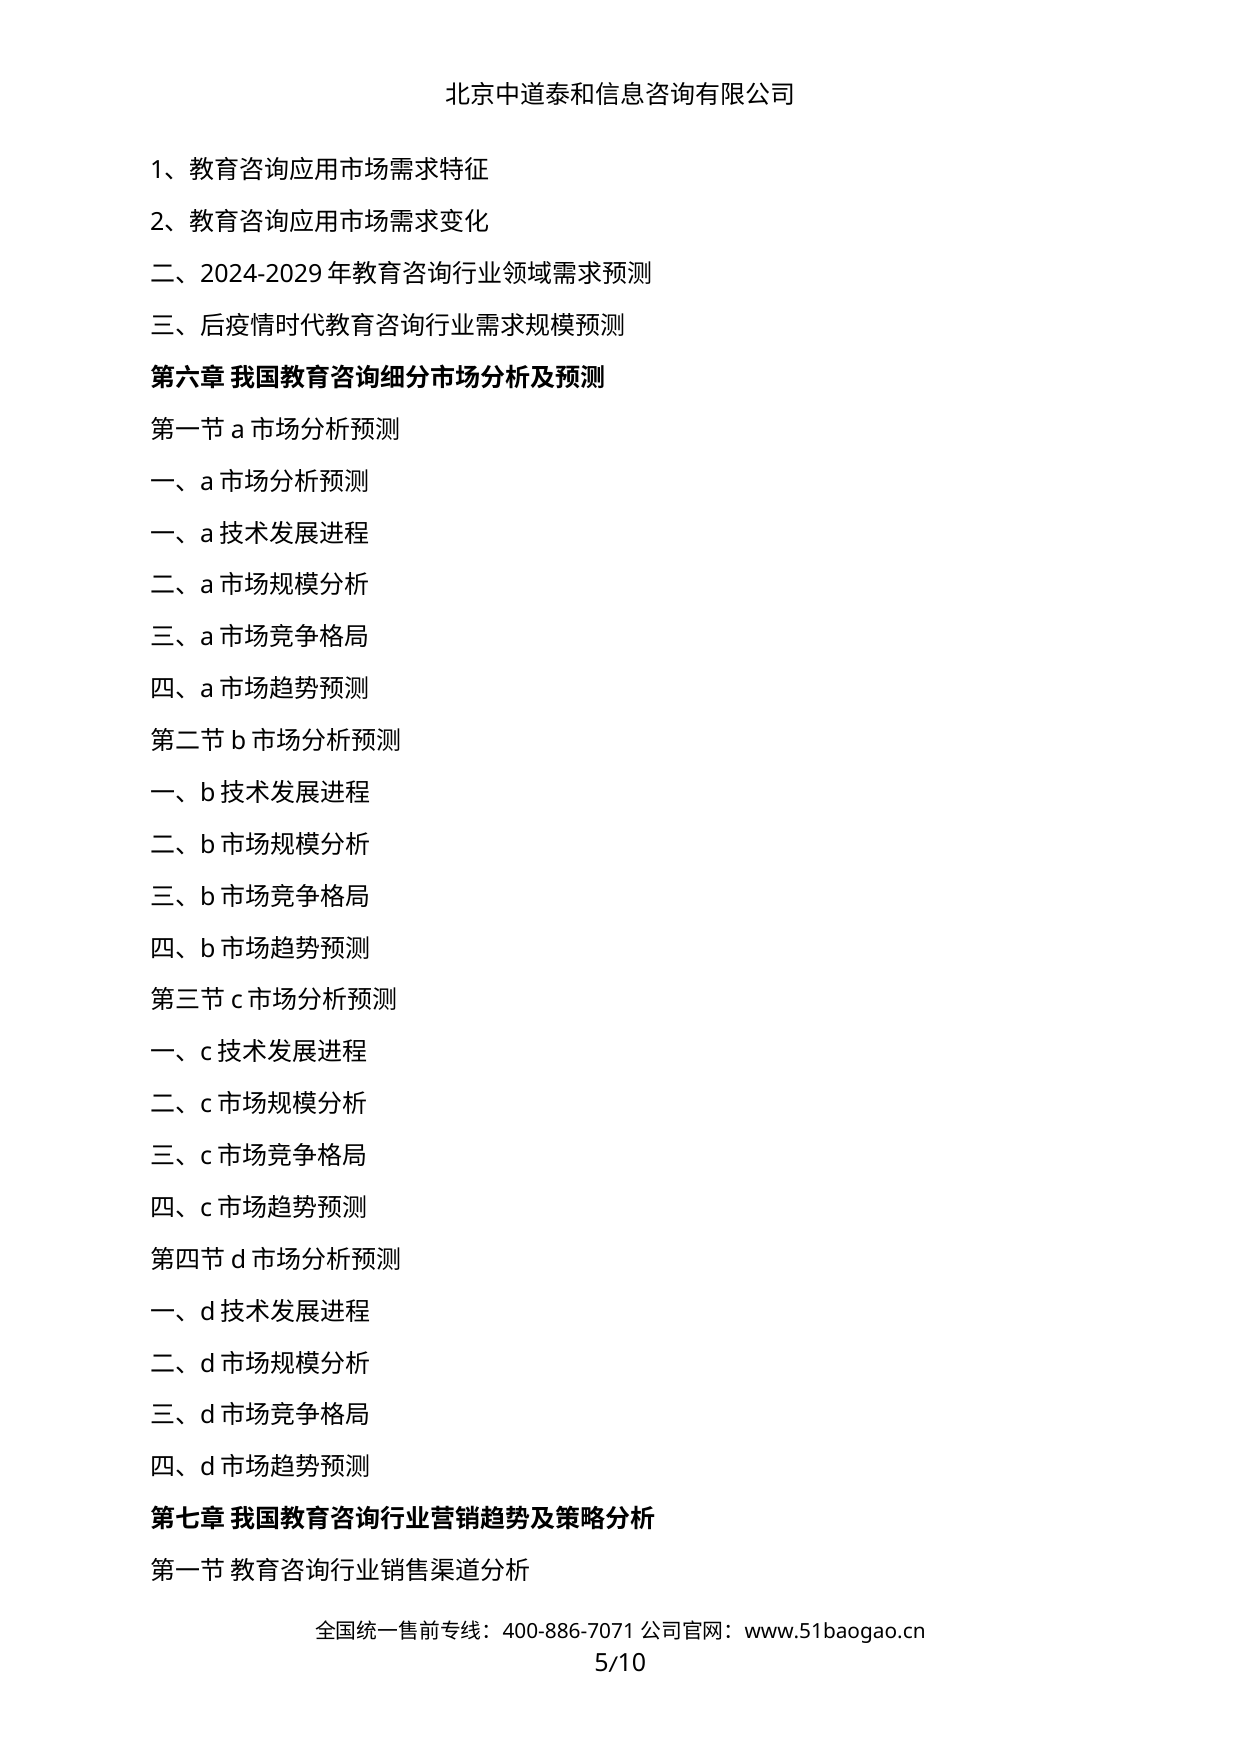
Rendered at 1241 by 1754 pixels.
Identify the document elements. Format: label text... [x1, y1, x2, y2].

text 三、a市场竞争格局 [150, 617, 1090, 653]
text 二、b市场规模分析 [150, 824, 1090, 861]
text 一、d技术发展进程 [150, 1291, 1090, 1327]
text 三、c市场竞争格局 [150, 1136, 1090, 1172]
text 二、d市场规模分析 [150, 1343, 1090, 1379]
text 三、b市场竞争格局 [150, 876, 1090, 912]
text 三、后疫情时代教育咨询行业需求规模预测 [150, 306, 1090, 342]
text 一、a技术发展进程 [150, 513, 1090, 549]
text 一、a市场分析预测 [150, 461, 1090, 497]
text 第一节 a市场分析预测 [150, 409, 1090, 446]
text 1、教育咨询应用市场需求特征 [150, 150, 1090, 186]
text 一、c技术发展进程 [150, 1032, 1090, 1068]
text 一、b技术发展进程 [150, 772, 1090, 809]
text 第七章 我国教育咨询行业营销趋势及策略分析 [150, 1499, 1090, 1535]
text 第二节 b市场分析预测 [150, 721, 1090, 757]
text 2、教育咨询应用市场需求变化 [150, 202, 1090, 238]
text 第四节 d市场分析预测 [150, 1239, 1090, 1276]
text 二、a市场规模分析 [150, 565, 1090, 601]
text 第三节 c市场分析预测 [150, 980, 1090, 1016]
text 四、a市场趋势预测 [150, 669, 1090, 705]
text 三、d市场竞争格局 [150, 1395, 1090, 1431]
text 二、c市场规模分析 [150, 1084, 1090, 1120]
text 四、d市场趋势预测 [150, 1447, 1090, 1483]
text 第六章 我国教育咨询细分市场分析及预测 [150, 357, 1090, 394]
text 第一节 教育咨询行业销售渠道分析 [150, 1551, 1090, 1587]
text 四、c市场趋势预测 [150, 1187, 1090, 1224]
text 四、b市场趋势预测 [150, 928, 1090, 964]
text 二、2024-2029年教育咨询行业领域需求预测 [150, 254, 1090, 290]
